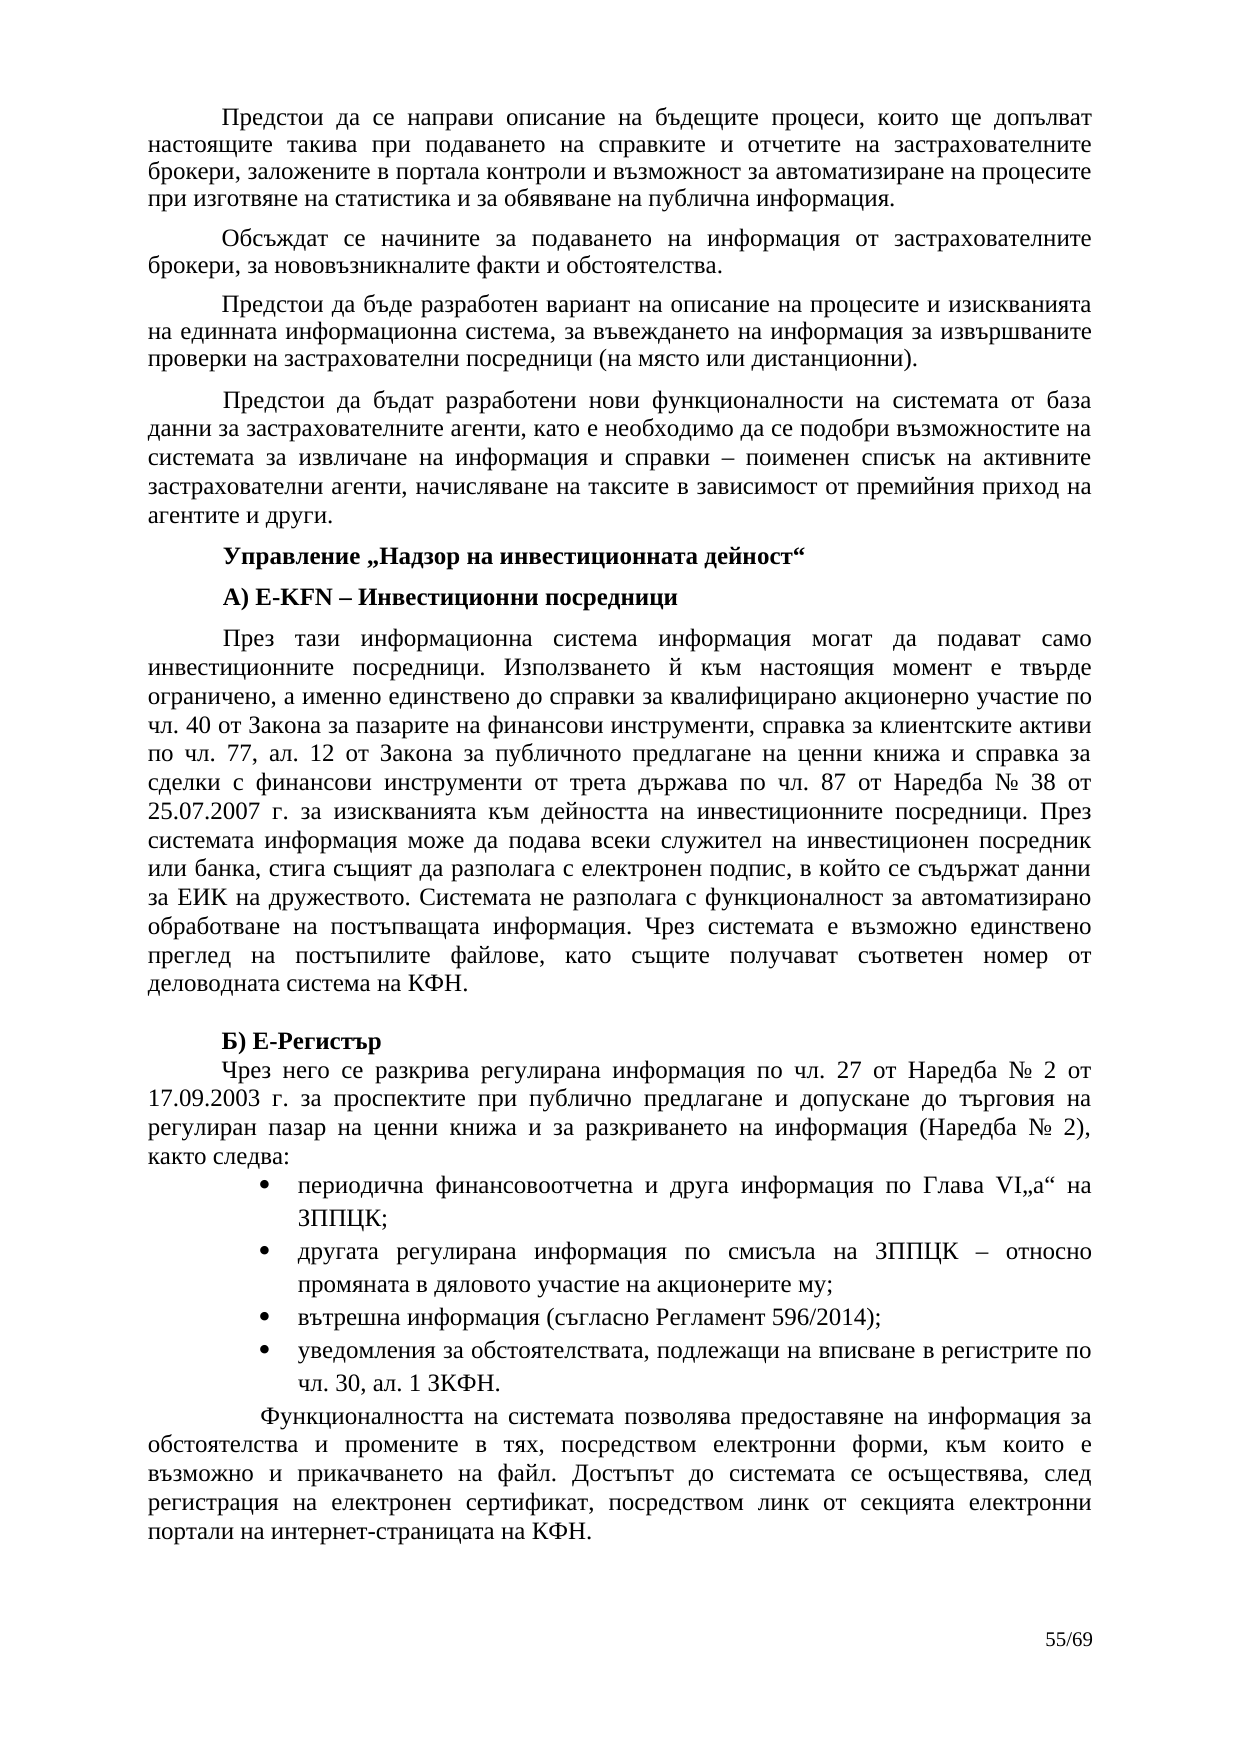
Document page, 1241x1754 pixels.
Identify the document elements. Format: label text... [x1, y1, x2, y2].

text Предстои да се направи описание на бъдещите процеси, които ще допълват настоящите такива при подаването на справките и отчетите на застрахователните брокери, заложените в портала контроли и възможност за автоматизиране на процесите при изготвяне на статистика и за обявяване на публична информация. [148, 103, 1093, 212]
list периодична финансовоотчетна и друга информация по Глава VI„а“ на ЗППЦК; [260, 1170, 1093, 1231]
text Предстои да бъде разработен вариант на описание на процесите и изискванията на единната информационна система, за въвеждането на информация за извършваните проверки на застрахователни посредници (на място или дистанционни). [148, 291, 1093, 372]
text През тази информационна система информация могат да подават само инвестиционните посредници. Използването й към настоящия момент е твърде ограничено, а именно единствено до справки за квалифицирано акционерно участие по чл. 40 от Закона за пазарите на финансови инструменти, справка за клиентските активи по чл. 77, ал. 12 от Закона за публичното предлагане на ценни книжа и справка за сделки с финансови инструменти от трета държава по чл. 87 от Наредба № 38 от 25.07.2007 г. за изискванията към дейността на инвестиционните посредници. През системата информация може да подава всеки служител на инвестиционен посредник или банка, стига същият да разполага с електронен подпис, в който се съдържат данни за ЕИК на дружеството. Системата не разполага с функционалност за автоматизирано обработване на постъпващата информация. Чрез системата е възможно единствено преглед на постъпилите файлове, като същите получават съответен номер от деловодната система на КФН. [148, 623, 1093, 997]
text А) E-KFN – Инвестиционни посредници [148, 582, 1093, 611]
list другата регулирана информация по смисъла на ЗППЦК – относно промяната в дяловото участие на акционерите му; [260, 1236, 1093, 1297]
text Б) Е-Регистър [148, 1026, 1093, 1055]
text Предстои да бъдат разработени нови функционалности на системата от база данни за застрахователните агенти, като е необходимо да се подобри възможностите на системата за извличане на информация и справки – поименен списък на активните застрахователни агенти, начисляване на таксите в зависимост от премийния приход на агентите и други. [148, 385, 1093, 528]
list вътрешна информация (съгласно Регламент 596/2014); [260, 1302, 1093, 1331]
text Чрез него се разкрива регулирана информация по чл. 27 от Наредба № 2 от 17.09.2003 г. за проспектите при публично предлагане и допускане до търговия на регулиран пазар на ценни книжа и за разкриването на информация (Наредба № 2), както следва: [148, 1055, 1093, 1170]
text Функционалността на системата позволява предоставяне на информация за обстоятелства и промените в тях, посредством електронни форми, към които е възможно и прикачването на файл. Достъпът до системата се осъществява, след регистрация на електронен сертификат, посредством линк от секцията електронни портали на интернет-страницата на КФН. [148, 1401, 1093, 1544]
list уведомления за обстоятелствата, подлежащи на вписване в регистрите по чл. 30, ал. 1 ЗКФН. [260, 1335, 1093, 1397]
text Обсъждат се начините за подаването на информация от застрахователните брокери, за нововъзникналите факти и обстоятелства. [148, 224, 1093, 278]
text Управление „Надзор на инвестиционната дейност“ [148, 541, 1093, 570]
